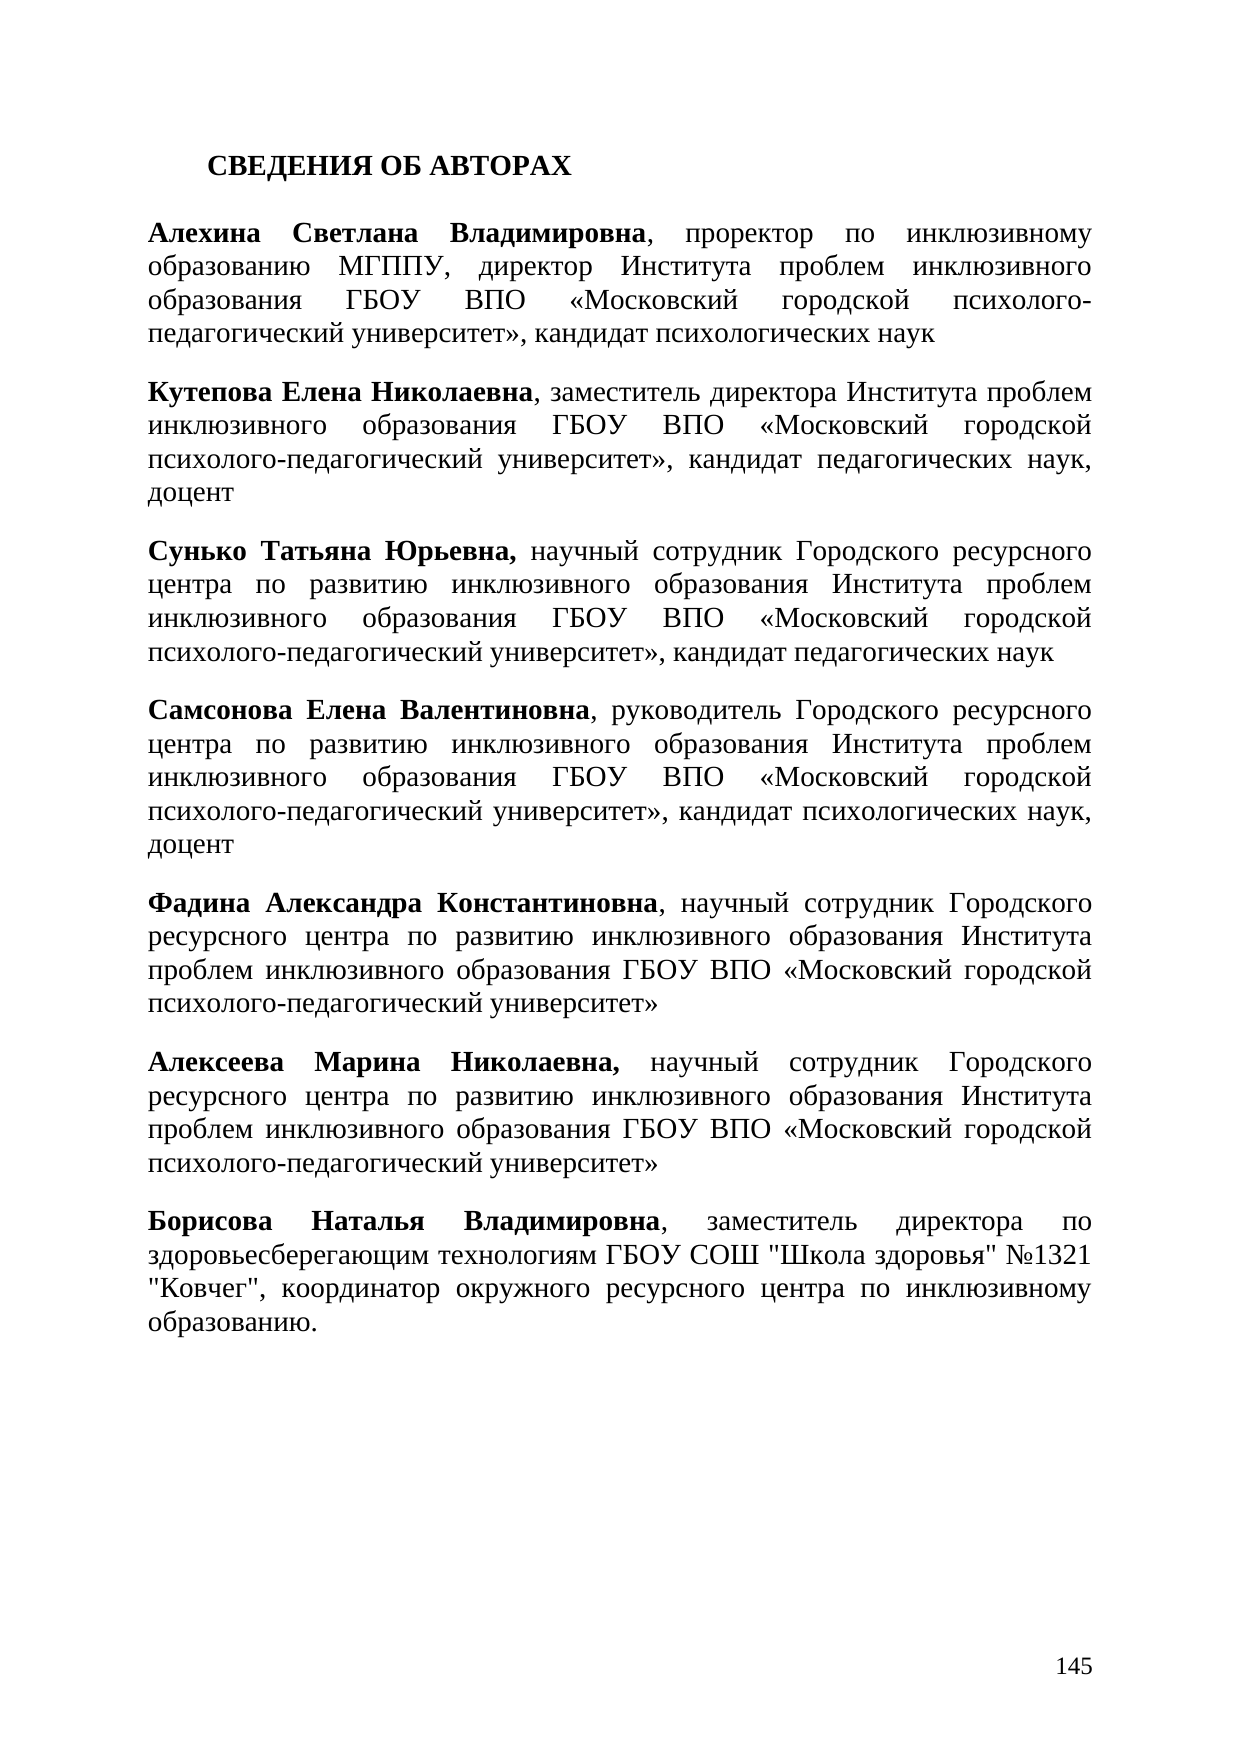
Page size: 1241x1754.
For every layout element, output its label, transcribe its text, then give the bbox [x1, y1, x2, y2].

text СВЕДЕНИЯ ОБ АВТОРАХ [148, 148, 1092, 181]
text Сунько Татьяна Юрьевна, научный сотрудник Городского ресурсного центра по развитию инклюзивного образования Института проблем инклюзивного образования ГБОУ ВПО «Московский городской психолого-педагогический университет», кандидат педагогических наук [148, 533, 1092, 667]
text Алексеева Марина Николаевна, научный сотрудник Городского ресурсного центра по развитию инклюзивного образования Института проблем инклюзивного образования ГБОУ ВПО «Московский городской психолого-педагогический университет» [148, 1044, 1092, 1178]
text Алехина Светлана Владимировна, проректор по инклюзивному образованию МГППУ, директор Института проблем инклюзивного образования ГБОУ ВПО «Московский городской психолого-педагогический университет», кандидат психологических наук [148, 215, 1092, 349]
text Фадина Александра Константиновна, научный сотрудник Городского ресурсного центра по развитию инклюзивного образования Института проблем инклюзивного образования ГБОУ ВПО «Московский городской психолого-педагогический университет» [148, 885, 1092, 1019]
text Кутепова Елена Николаевна, заместитель директора Института проблем инклюзивного образования ГБОУ ВПО «Московский городской психолого-педагогический университет», кандидат педагогических наук, доцент [148, 374, 1092, 508]
text Борисова Наталья Владимировна, заместитель директора по здоровьесберегающим технологиям ГБОУ СОШ "Школа здоровья" №1321 "Ковчег", координатор окружного ресурсного центра по инклюзивному образованию. [148, 1203, 1092, 1337]
text Самсонова Елена Валентиновна, руководитель Городского ресурсного центра по развитию инклюзивного образования Института проблем инклюзивного образования ГБОУ ВПО «Московский городской психолого-педагогический университет», кандидат психологических наук, доцент [148, 692, 1092, 860]
